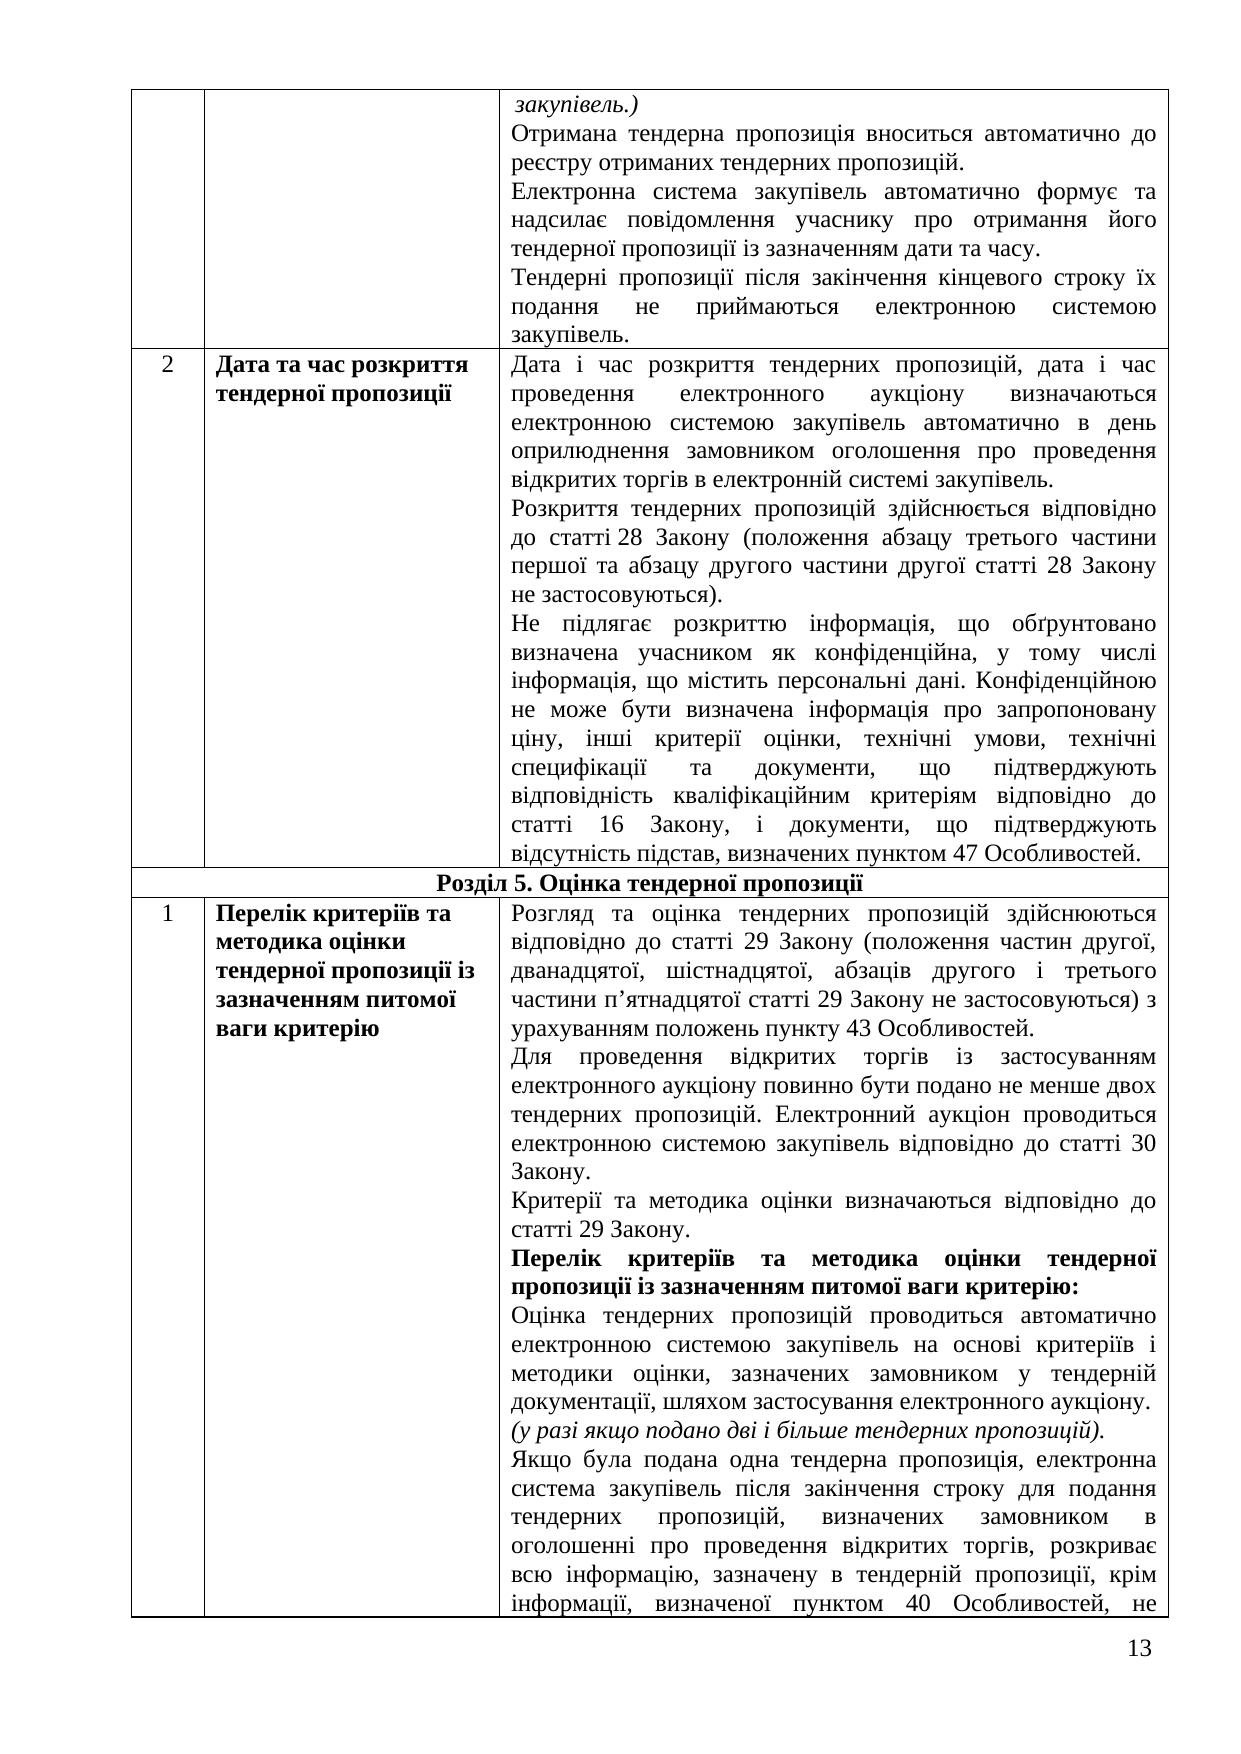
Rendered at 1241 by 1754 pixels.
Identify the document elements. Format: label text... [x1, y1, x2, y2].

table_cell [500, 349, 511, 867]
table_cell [500, 90, 1168, 348]
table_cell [205, 898, 499, 1616]
table_cell 2 [132, 349, 204, 867]
table_cell 1 [132, 898, 204, 1616]
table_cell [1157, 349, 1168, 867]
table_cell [205, 90, 499, 348]
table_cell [500, 898, 1168, 1616]
table_cell 1 [132, 90, 204, 348]
table_cell Дата та час розкриття тендерної пропозиції [205, 349, 499, 867]
table_cell Розділ 5. Оцінка тендерної пропозиції [132, 868, 1168, 897]
